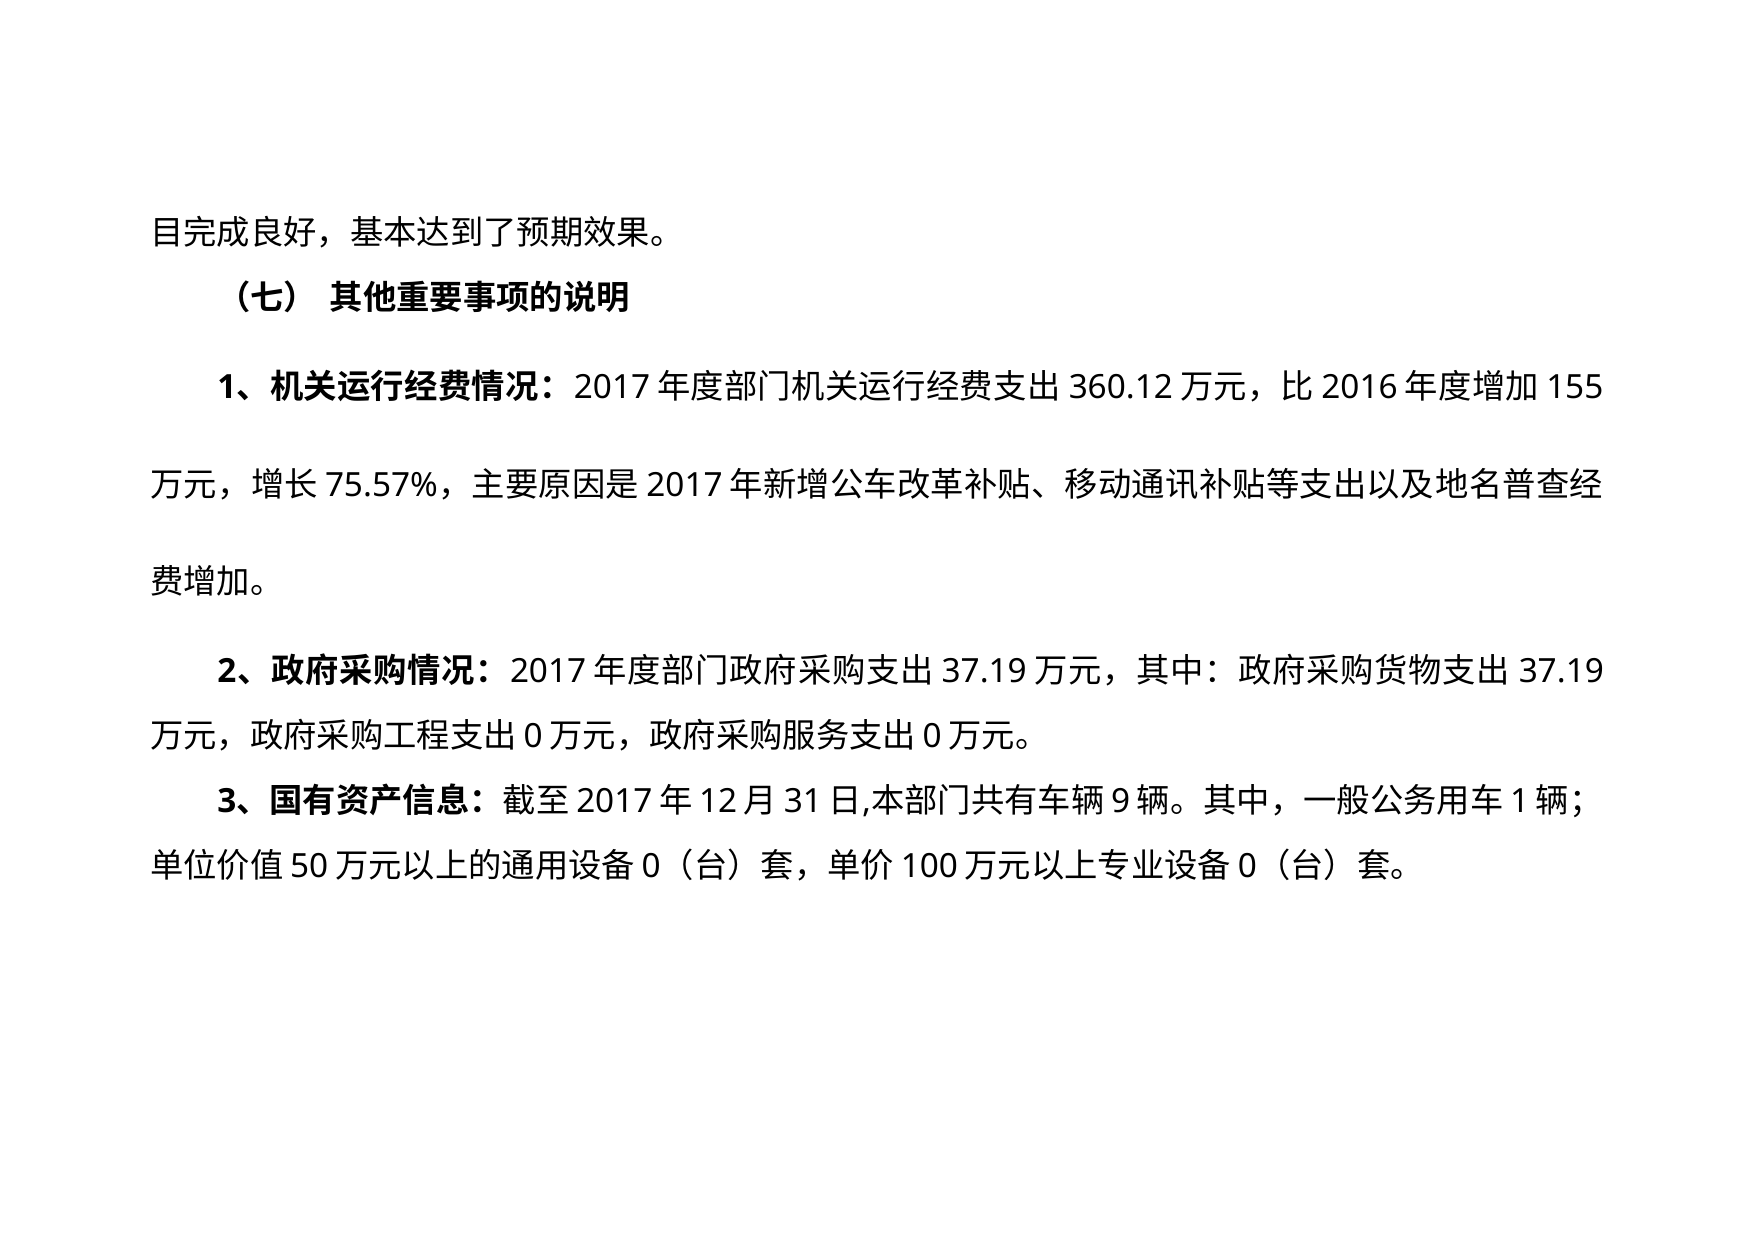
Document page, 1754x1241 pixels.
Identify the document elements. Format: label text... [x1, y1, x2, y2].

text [150, 198, 1559, 263]
text 2、政府采购情况：2017年度部门政府采购支出37.19万元，其中：政府采购货物支出37.19万元，政府采购工程支出0万元，政府采购服务支出0万元。 [150, 636, 1604, 766]
list 其他重要事项的说明 [217, 263, 1604, 328]
text 3、国有资产信息：截至2017年12月31日,本部门共有车辆9辆。其中，一般公务用车1辆；单位价值50万元以上的通用设备0（台）套，单价100万元以上专业设备0（台）套。 [150, 766, 1604, 896]
text 1、机关运行经费情况：2017年度部门机关运行经费支出360.12万元，比2016年度增加155万元，增长75.57%，主要原因是2017年新增公车改革补贴、移动通讯补贴等支出以及地名普查经费增加。 [150, 352, 1604, 612]
